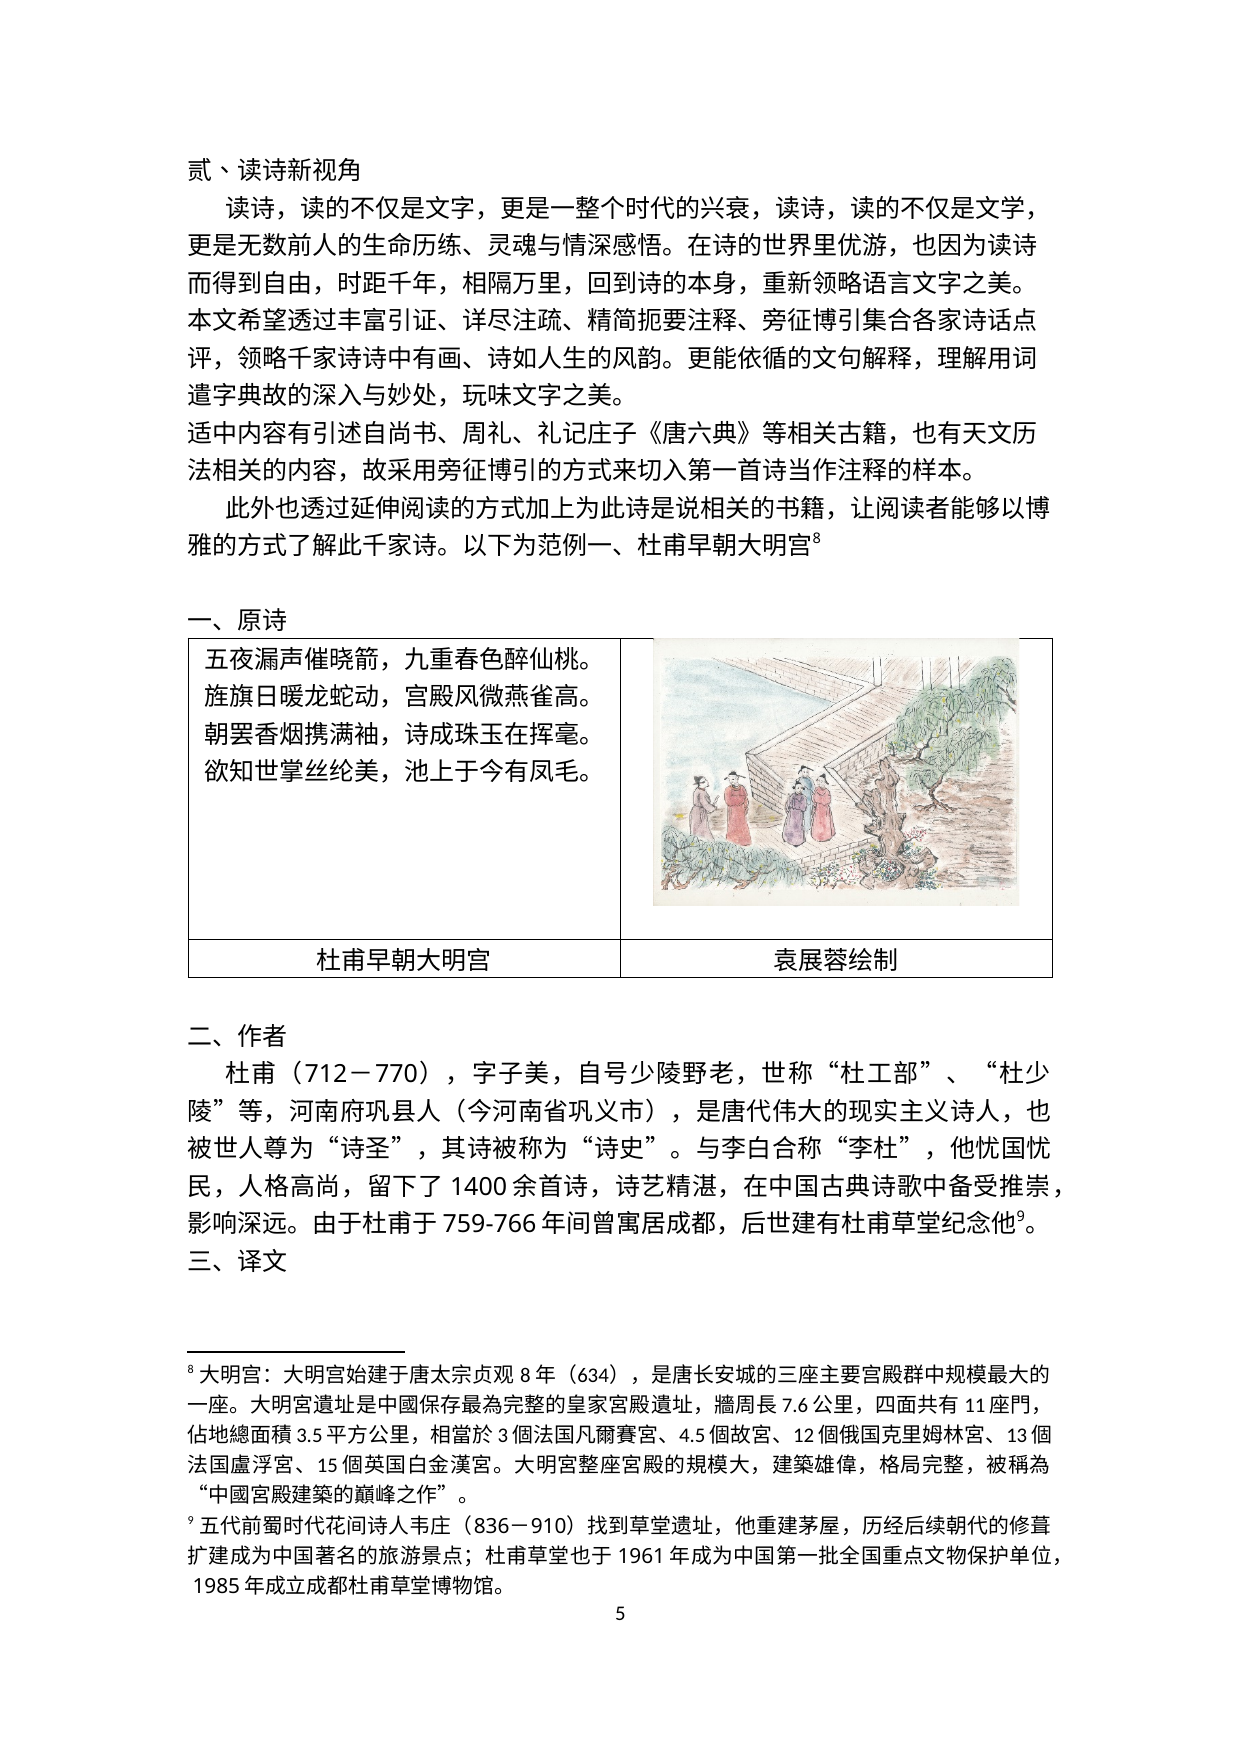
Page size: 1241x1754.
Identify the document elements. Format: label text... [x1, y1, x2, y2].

table_cell 杜甫早朝大明宫 [189, 940, 620, 977]
text 杜甫（712－770），字子美，自号少陵野老，世称“杜工部”、“杜少陵”等，河南府巩县人（今河南省巩义市），是唐代伟大的现实主义诗人，也被世人尊为“诗圣”，其诗被称为“诗史”。与李白合称“李杜”，他忧国忧民，人格高尚，留下了1400余首诗，诗艺精湛，在中国古典诗歌中备受推崇，影响深远。由于杜甫于759-766年间曾寓居成都，后世建有杜甫草堂纪念他。 [187, 1053, 1053, 1241]
table_header 五夜漏声催晓箭，九重春色醉仙桃。 旌旗日暖龙蛇动，宫殿风微燕雀高。 朝罢香烟携满袖，诗成珠玉在挥毫。 欲知世掌丝纶美，池上于今有凤毛。 [189, 639, 620, 938]
text 一、原诗 [187, 600, 1053, 637]
table_cell 袁展蓉绘制 [621, 940, 1052, 977]
text 此外也透过延伸阅读的方式加上为此诗是说相关的书籍，让阅读者能够以博雅的方式了解此千家诗。以下为范例一、杜甫早朝大明宫 [187, 487, 1053, 562]
text 读诗，读的不仅是文字，更是一整个时代的兴衰，读诗，读的不仅是文学，更是无数前人的生命历练、灵魂与情深感悟。在诗的世界里优游，也因为读诗而得到自由，时距千年，相隔万里，回到诗的本身，重新领略语言文字之美。 [187, 187, 1053, 300]
text 二、作者 [187, 1016, 1053, 1053]
text 三、译文 [187, 1241, 1053, 1278]
text 适中内容有引述自尚书、周礼、礼记庄子《唐六典》等相关古籍，也有天文历法相关的内容，故采用旁征博引的方式来切入第一首诗当作注释的样本。 [187, 412, 1053, 487]
picture [653, 638, 1020, 906]
text 本文希望透过丰富引证、详尽注疏、精简扼要注释、旁征博引集合各家诗话点评，领略千家诗诗中有画、诗如人生的风韵。更能依循的文句解释，理解用词遣字典故的深入与妙处，玩味文字之美。 [187, 300, 1053, 412]
table_header [621, 639, 1052, 938]
text 贰、读诗新视角 [187, 150, 1053, 187]
